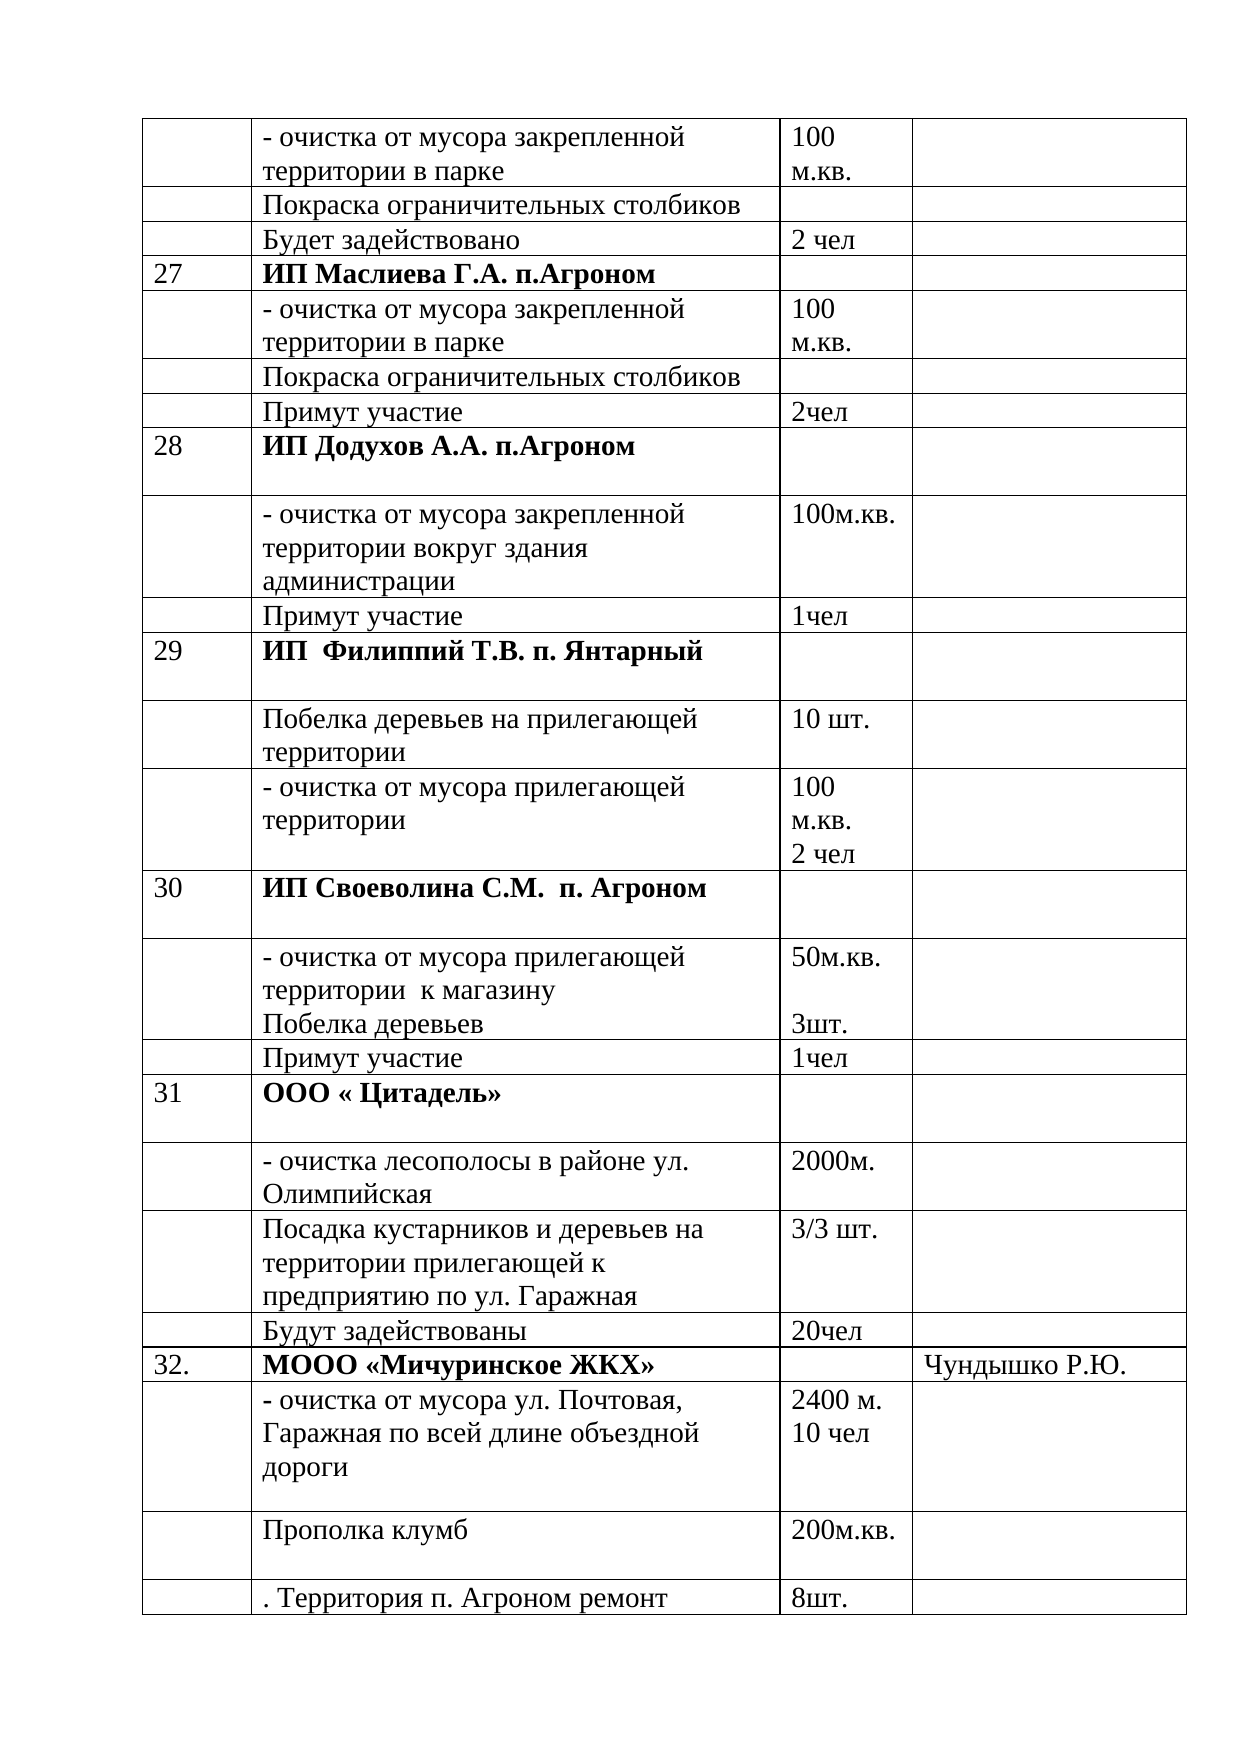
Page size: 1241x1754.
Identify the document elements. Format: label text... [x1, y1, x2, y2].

table_cell Примут участие [252, 598, 779, 632]
table_cell [143, 359, 251, 393]
table_cell [913, 1580, 1186, 1613]
table_cell [781, 633, 912, 700]
table_cell [781, 871, 912, 938]
table_cell 28 [143, 428, 251, 495]
table_cell - очистка от мусора закрепленной территории вокруг здания администрации [252, 496, 779, 597]
table_cell Будут задействованы [252, 1313, 779, 1346]
table_cell [913, 1211, 1186, 1312]
table_cell ИП Додухов А.А. п.Агроном [252, 428, 779, 495]
table_cell [143, 939, 251, 1039]
table_cell [913, 291, 1186, 358]
table_cell [913, 187, 1186, 221]
table_cell [913, 222, 1186, 255]
table_cell 100м.кв. [781, 496, 912, 597]
table_cell 32. [143, 1348, 251, 1381]
table_cell [143, 1143, 251, 1210]
table_cell [143, 769, 251, 869]
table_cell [252, 1580, 779, 1613]
table_cell [781, 1348, 912, 1381]
table_cell [913, 256, 1186, 290]
table_cell 30 [143, 871, 251, 938]
table_cell [913, 1075, 1186, 1142]
table_cell [143, 1040, 251, 1074]
table_cell 31 [143, 1075, 251, 1142]
table_cell [913, 939, 1186, 1039]
table_cell 1чел [781, 598, 912, 632]
table_cell 2 чел [781, 222, 912, 255]
table_cell [913, 1143, 1186, 1210]
table_cell Чундышко Р.Ю. [913, 1348, 1186, 1381]
table_cell 27 [143, 256, 251, 290]
table_cell Будет задействовано [252, 222, 779, 255]
table_cell МООО «Мичуринское ЖКХ» [252, 1348, 779, 1381]
table_cell Побелка деревьев на прилегающей территории [252, 701, 779, 768]
table_cell [143, 496, 251, 597]
table_cell [143, 701, 251, 768]
table_cell - очистка от мусора ул. Почтовая, Гаражная по всей длине объездной дороги [252, 1382, 779, 1511]
table_cell - очистка от мусора прилегающей территории [252, 769, 779, 869]
table_cell 100 м.кв. 2 чел [781, 769, 912, 869]
table_cell Прополка клумб [252, 1512, 779, 1579]
table_cell [143, 1313, 251, 1346]
table_cell [913, 598, 1186, 632]
table_cell [143, 222, 251, 255]
table_cell [143, 1580, 251, 1613]
table_cell [143, 291, 251, 358]
table_cell [781, 187, 912, 221]
table_cell - очистка от мусора прилегающей территории к магазину Побелка деревьев [252, 939, 779, 1039]
table_cell [913, 769, 1186, 869]
table_cell 1чел [781, 1040, 912, 1074]
table_cell [913, 394, 1186, 427]
table_cell 2чел [781, 394, 912, 427]
table_cell Покраска ограничительных столбиков [252, 187, 779, 221]
table_cell Посадка кустарников и деревьев на территории прилегающей к предприятию по ул. Гаражная [252, 1211, 779, 1312]
table_cell [143, 1382, 251, 1511]
table_cell ООО « Цитадель» [252, 1075, 779, 1142]
table_cell 50м.кв. 3шт. [781, 939, 912, 1039]
table_cell [143, 1512, 251, 1579]
table_cell [913, 428, 1186, 495]
table_cell [781, 428, 912, 495]
table_cell 29 [143, 633, 251, 700]
table_cell Примут участие [252, 1040, 779, 1074]
table_cell [913, 1512, 1186, 1579]
table_cell - очистка от мусора закрепленной территории в парке [252, 119, 779, 186]
table_cell [913, 871, 1186, 938]
table_cell [143, 598, 251, 632]
table_cell [143, 119, 251, 186]
table_cell [913, 633, 1186, 700]
table_cell 2000м. [781, 1143, 912, 1210]
table_cell [913, 1040, 1186, 1074]
table_cell 20чел [781, 1313, 912, 1346]
table_cell 2400 м. 10 чел [781, 1382, 912, 1511]
table_cell 10 шт. [781, 701, 912, 768]
table_cell ИП Своеволина С.М. п. Агроном [252, 871, 779, 938]
table_cell [913, 496, 1186, 597]
table_cell - очистка от мусора закрепленной территории в парке [252, 291, 779, 358]
table_cell [143, 187, 251, 221]
table_cell 100 м.кв. [781, 291, 912, 358]
table_cell [913, 701, 1186, 768]
table_cell [143, 1211, 251, 1312]
table_cell [913, 119, 1186, 186]
table_cell Покраска ограничительных столбиков [252, 359, 779, 393]
table_cell ИП Филиппий Т.В. п. Янтарный [252, 633, 779, 700]
table_cell 8шт. 150 шт. [781, 1580, 912, 1613]
table_cell [913, 1313, 1186, 1346]
table_cell [781, 359, 912, 393]
table_cell [781, 256, 912, 290]
table_cell 100 м.кв. [781, 119, 912, 186]
table_cell 3/3 шт. [781, 1211, 912, 1312]
table_cell Примут участие [252, 394, 779, 427]
table_cell [913, 1382, 1186, 1511]
table_cell 200м.кв. [781, 1512, 912, 1579]
table_cell [143, 394, 251, 427]
table_cell [781, 1075, 912, 1142]
table_cell ИП Маслиева Г.А. п.Агроном [252, 256, 779, 290]
table_cell - очистка лесополосы в районе ул. Олимпийская [252, 1143, 779, 1210]
table_cell [913, 359, 1186, 393]
